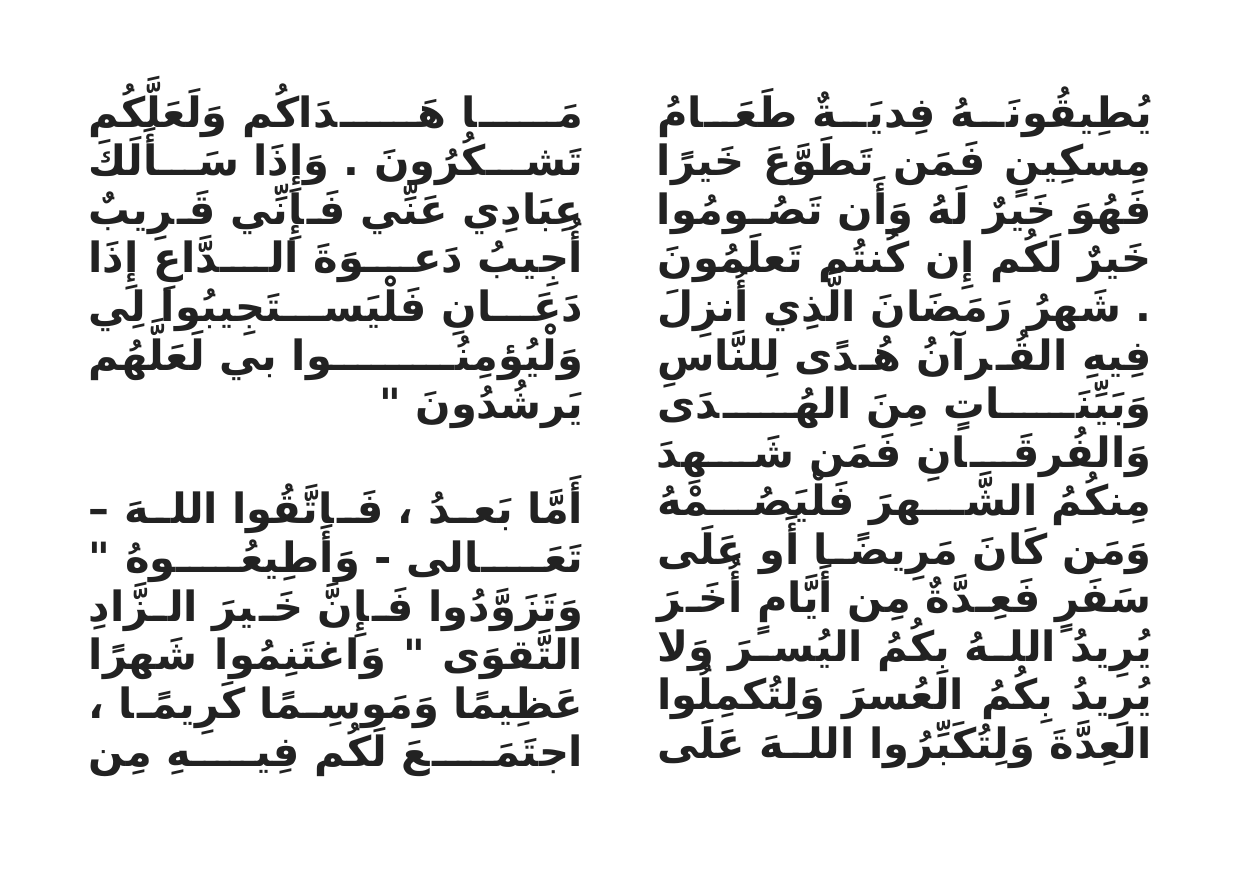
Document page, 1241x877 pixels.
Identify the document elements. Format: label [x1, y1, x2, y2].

text [657, 89, 1152, 768]
text [89, 89, 583, 428]
text [89, 485, 583, 776]
